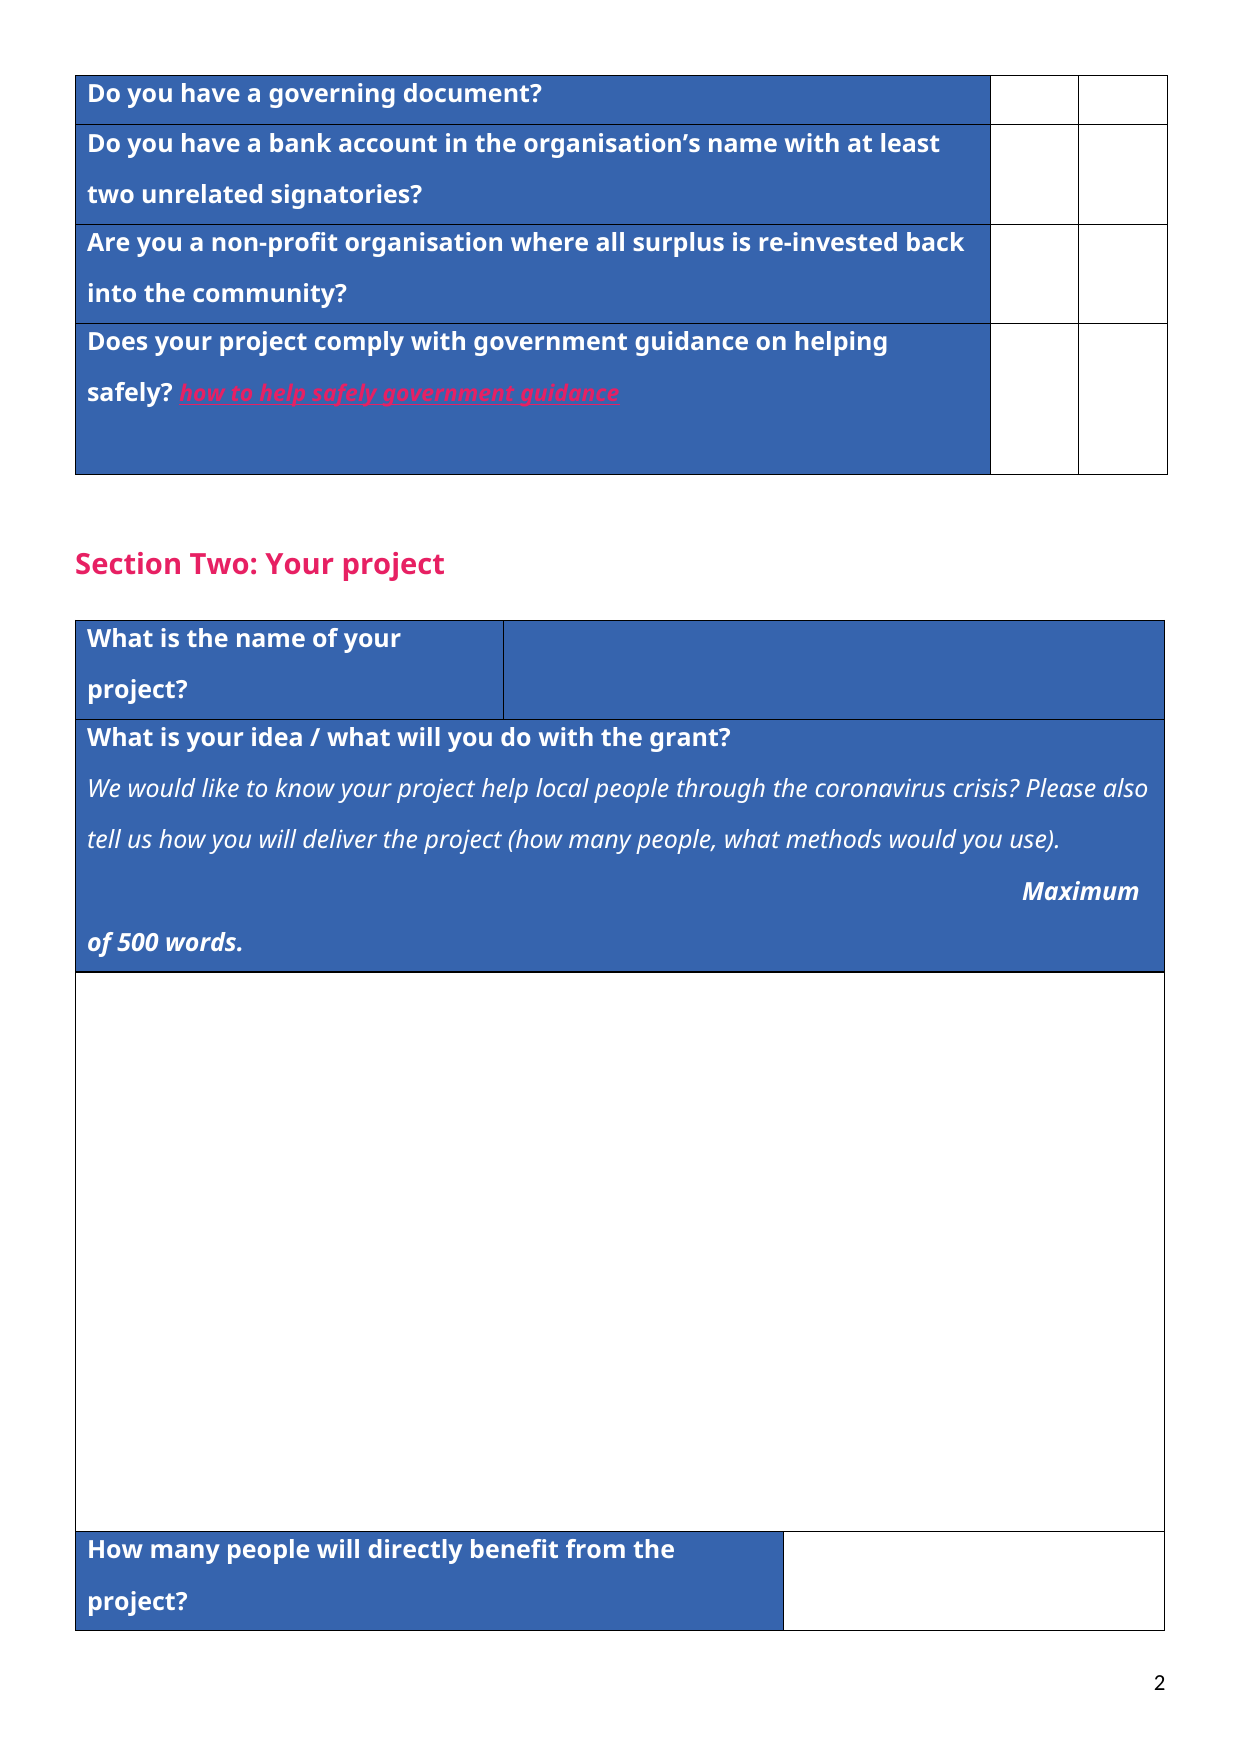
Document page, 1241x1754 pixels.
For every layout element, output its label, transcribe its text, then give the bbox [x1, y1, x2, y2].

table_cell [991, 76, 1078, 124]
table_cell Are you a non-profit organisation where all surplus is re-invested back into the community? [76, 225, 990, 323]
table_cell Does your project comply with government guidance on helping safely? how to help safely government guidance [76, 324, 990, 474]
table_cell [991, 324, 1078, 474]
table_cell [76, 973, 1164, 1531]
table_cell What is your idea / what will you do with the grant? We would like to know your project help local people through the coronavirus crisis? Please also tell us how you will deliver the project (how many people, what methods would you use). Maximum of 500 words. [76, 720, 1164, 971]
table_cell [1079, 125, 1167, 224]
table_cell [991, 225, 1078, 323]
table_header [504, 621, 1164, 719]
table_header What is the name of your project? [76, 621, 503, 719]
table_cell [1079, 225, 1167, 323]
table_cell How many people will directly benefit from the project? [76, 1532, 783, 1630]
table_cell Do you have a governing document? [76, 76, 990, 124]
table_cell [1079, 76, 1167, 124]
table_cell [991, 125, 1078, 224]
table_cell [1079, 324, 1167, 474]
text Section Two: Your project [75, 543, 1165, 583]
table_cell [784, 1532, 1164, 1630]
table_cell Do you have a bank account in the organisation’s name with at least two unrelated signatories? [76, 125, 990, 224]
